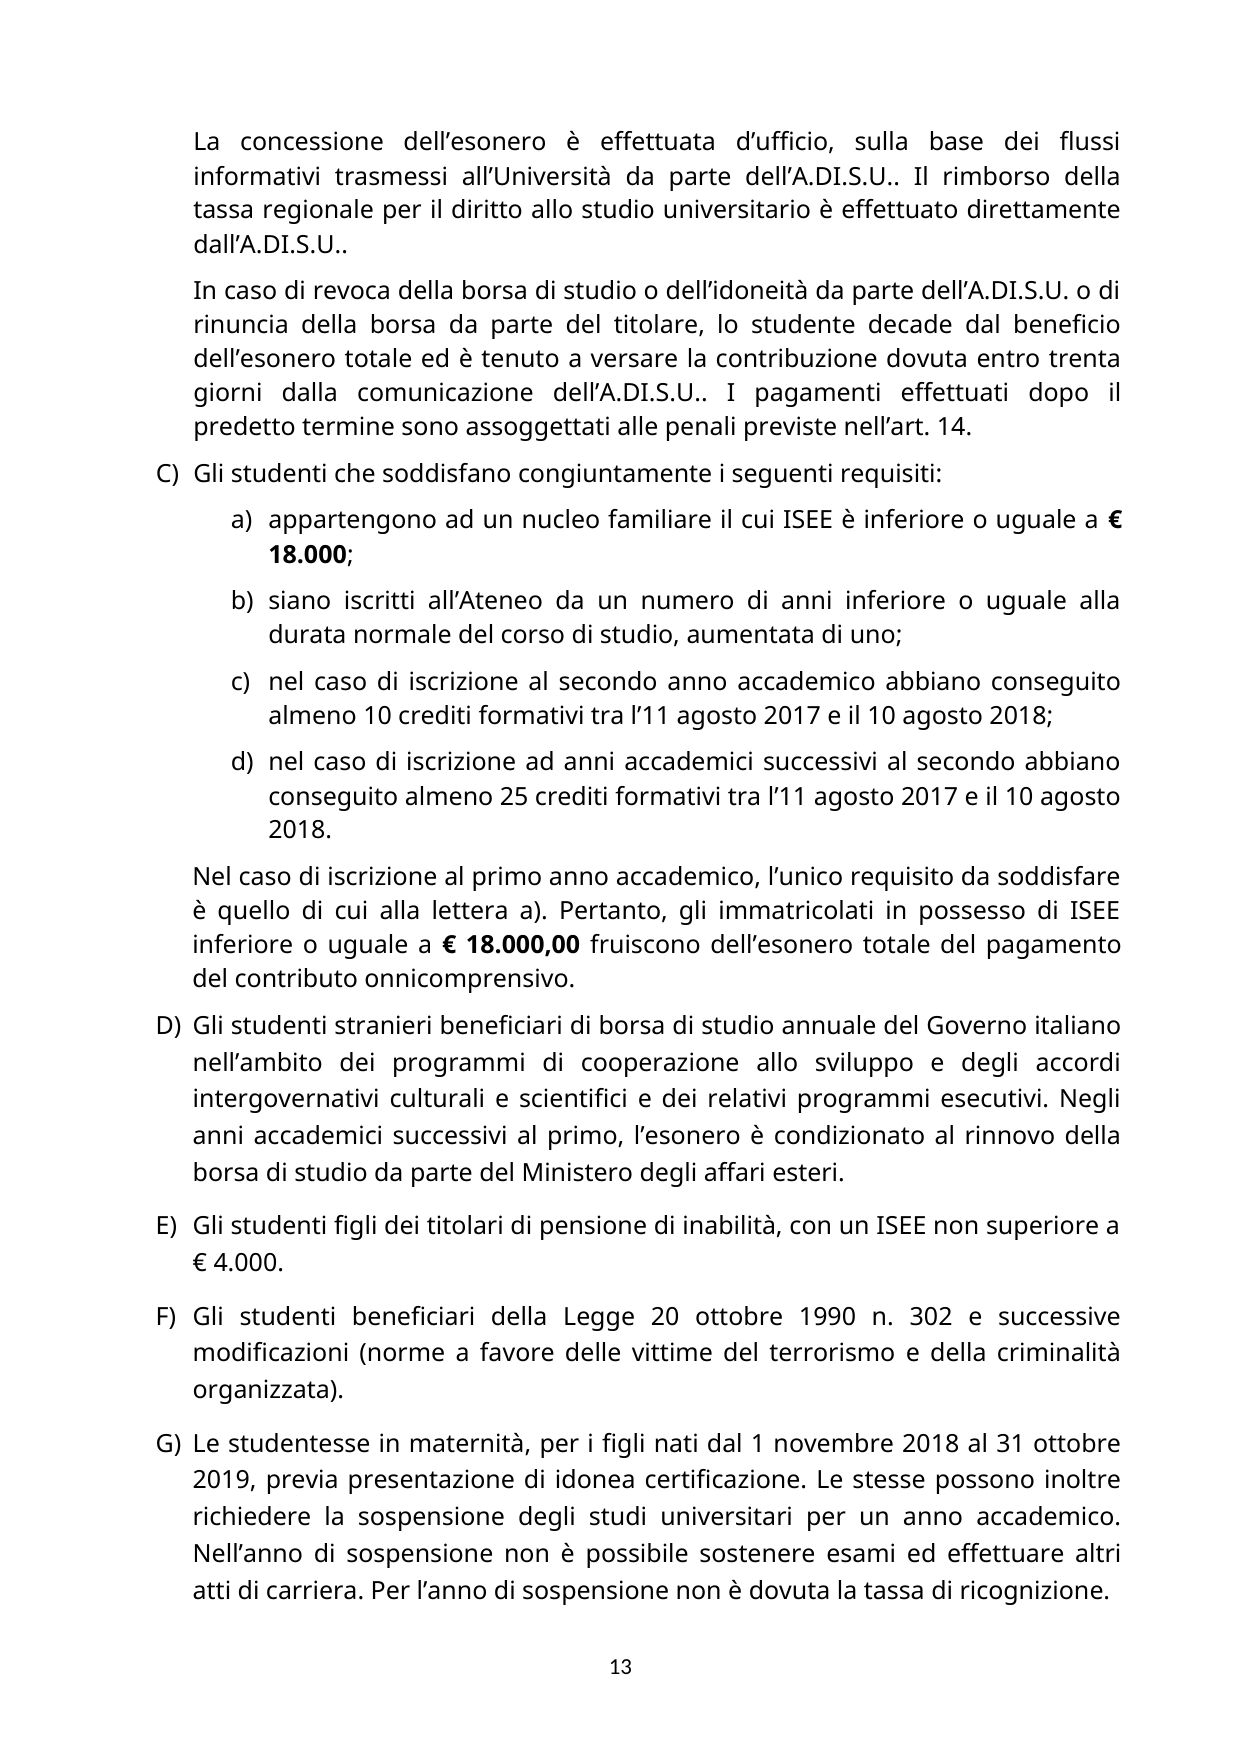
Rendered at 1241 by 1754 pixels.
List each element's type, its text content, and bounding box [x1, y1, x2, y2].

list nel caso di iscrizione al secondo anno accademico abbiano conseguito almeno 10 crediti formativi tra l’11 agosto 2017 e il 10 agosto 2018; [231, 663, 1122, 732]
list Gli studenti stranieri beneficiari di borsa di studio annuale del Governo italiano nell’ambito dei programmi di cooperazione allo sviluppo e degli accordi intergovernativi culturali e scientifici e dei relativi programmi esecutivi. Negli anni accademici successivi al primo, l’esonero è condizionato al rinnovo della borsa di studio da parte del Ministero degli affari esteri. [155, 1007, 1122, 1189]
list appartengono ad un nucleo familiare il cui ISEE è inferiore o uguale a € 18.000; [231, 502, 1122, 570]
list nel caso di iscrizione ad anni accademici successivi al secondo abbiano conseguito almeno 25 crediti formativi tra l’11 agosto 2017 e il 10 agosto 2018. [231, 744, 1122, 846]
list siano iscritti all’Ateneo da un numero di anni inferiore o uguale alla durata normale del corso di studio, aumentata di uno; [231, 583, 1122, 651]
text Nel caso di iscrizione al primo anno accademico, l’unico requisito da soddisfare è quello di cui alla lettera a). Pertanto, gli immatricolati in possesso di ISEE inferiore o uguale a € 18.000,00 fruiscono dell’esonero totale del pagamento del contributo onnicomprensivo. [192, 859, 1122, 995]
text La concessione dell’esonero è effettuata d’ufficio, sulla base dei flussi informativi trasmessi all’Università da parte dell’A.DI.S.U.. Il rimborso della tassa regionale per il diritto allo studio universitario è effettuato direttamente dall’A.DI.S.U.. [193, 124, 1122, 260]
text In caso di revoca della borsa di studio o dell’idoneità da parte dell’A.DI.S.U. o di rinuncia della borsa da parte del titolare, lo studente decade dal beneficio dell’esonero totale ed è tenuto a versare la contribuzione dovuta entro trenta giorni dalla comunicazione dell’A.DI.S.U.. I pagamenti effettuati dopo il predetto termine sono assoggettati alle penali previste nell’art. 14. [193, 273, 1122, 443]
list Gli studenti beneficiari della Legge 20 ottobre 1990 n. 302 e successive modificazioni (norme a favore delle vittime del terrorismo e della criminalità organizzata). [155, 1298, 1122, 1406]
list Gli studenti che soddisfano congiuntamente i seguenti requisiti: [156, 456, 1122, 490]
list Gli studenti figli dei titolari di pensione di inabilità, con un ISEE non superiore a € 4.000. [155, 1208, 1122, 1279]
list Le studentesse in maternità, per i figli nati dal 1 novembre 2018 al 31 ottobre 2019, previa presentazione di idonea certificazione. Le stesse possono inoltre richiedere la sospensione degli studi universitari per un anno accademico. Nell’anno di sospensione non è possibile sostenere esami ed effettuare altri atti di carriera. Per l’anno di sospensione non è dovuta la tassa di ricognizione. [155, 1425, 1122, 1606]
